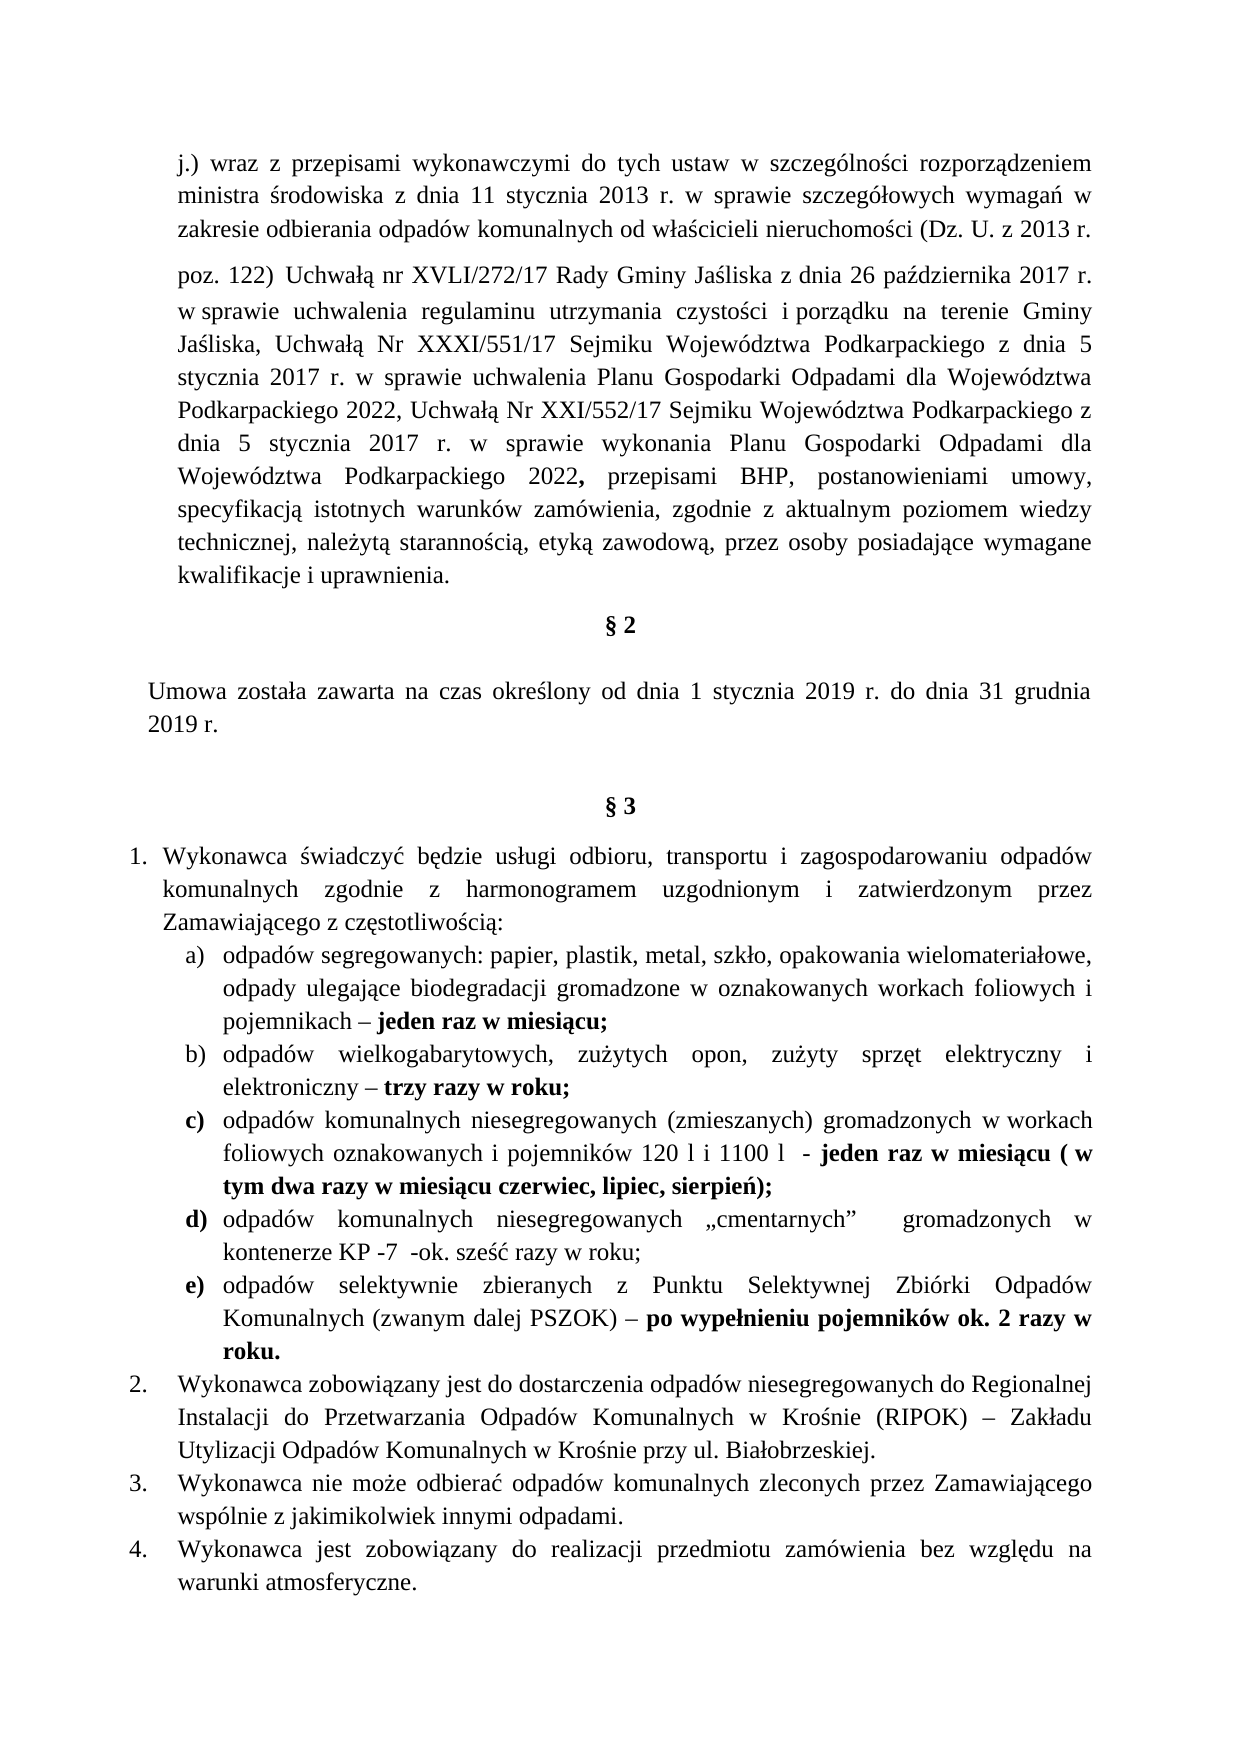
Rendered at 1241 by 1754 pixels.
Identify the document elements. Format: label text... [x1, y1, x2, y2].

list odpadów segregowanych: papier, plastik, metal, szkło, opakowania wielomateriałowe, odpady ulegające biodegradacji gromadzone w oznakowanych workach foliowych i pojemnikach – jeden raz w miesiącu; [185, 940, 1093, 1035]
list Wykonawca jest zobowiązany do realizacji przedmiotu zamówienia bez względu na warunki atmosferyczne. [148, 1534, 1093, 1596]
list odpadów wielkogabarytowych, zużytych opon, zużyty sprzęt elektryczny i elektroniczny – trzy razy w roku; [185, 1039, 1093, 1101]
list odpadów selektywnie zbieranych z Punktu Selektywnej Zbiórki Odpadów Komunalnych (zwanym dalej PSZOK) – po wypełnieniu pojemników ok. 2 razy w roku. [185, 1270, 1093, 1365]
list odpadów komunalnych niesegregowanych „cmentarnych” gromadzonych w kontenerze KP -7 -ok. sześć razy w roku; [185, 1204, 1093, 1266]
list Wykonawca świadczyć będzie usługi odbioru, transportu i zagospodarowaniu odpadów komunalnych zgodnie z harmonogramem uzgodnionym i zatwierdzonym przez Zamawiającego z częstotliwością: [148, 841, 1093, 936]
text Umowa została zawarta na czas określony od dnia 1 stycznia 2019 r. do dnia 31 grudnia 2019 r. [148, 676, 1093, 738]
text § 3 [148, 791, 1093, 820]
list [148, 148, 1093, 589]
list odpadów komunalnych niesegregowanych (zmieszanych) gromadzonych w workach foliowych oznakowanych i pojemników 120 l i 1100 l - jeden raz w miesiącu ( w tym dwa razy w miesiącu czerwiec, lipiec, sierpień); [185, 1105, 1093, 1200]
text § 2 [148, 610, 1093, 639]
list Wykonawca nie może odbierać odpadów komunalnych zleconych przez Zamawiającego wspólnie z jakimikolwiek innymi odpadami. [148, 1468, 1093, 1530]
list Wykonawca zobowiązany jest do dostarczenia odpadów niesegregowanych do Regionalnej Instalacji do Przetwarzania Odpadów Komunalnych w Krośnie (RIPOK) – Zakładu Utylizacji Odpadów Komunalnych w Krośnie przy ul. Białobrzeskiej. [148, 1369, 1093, 1464]
